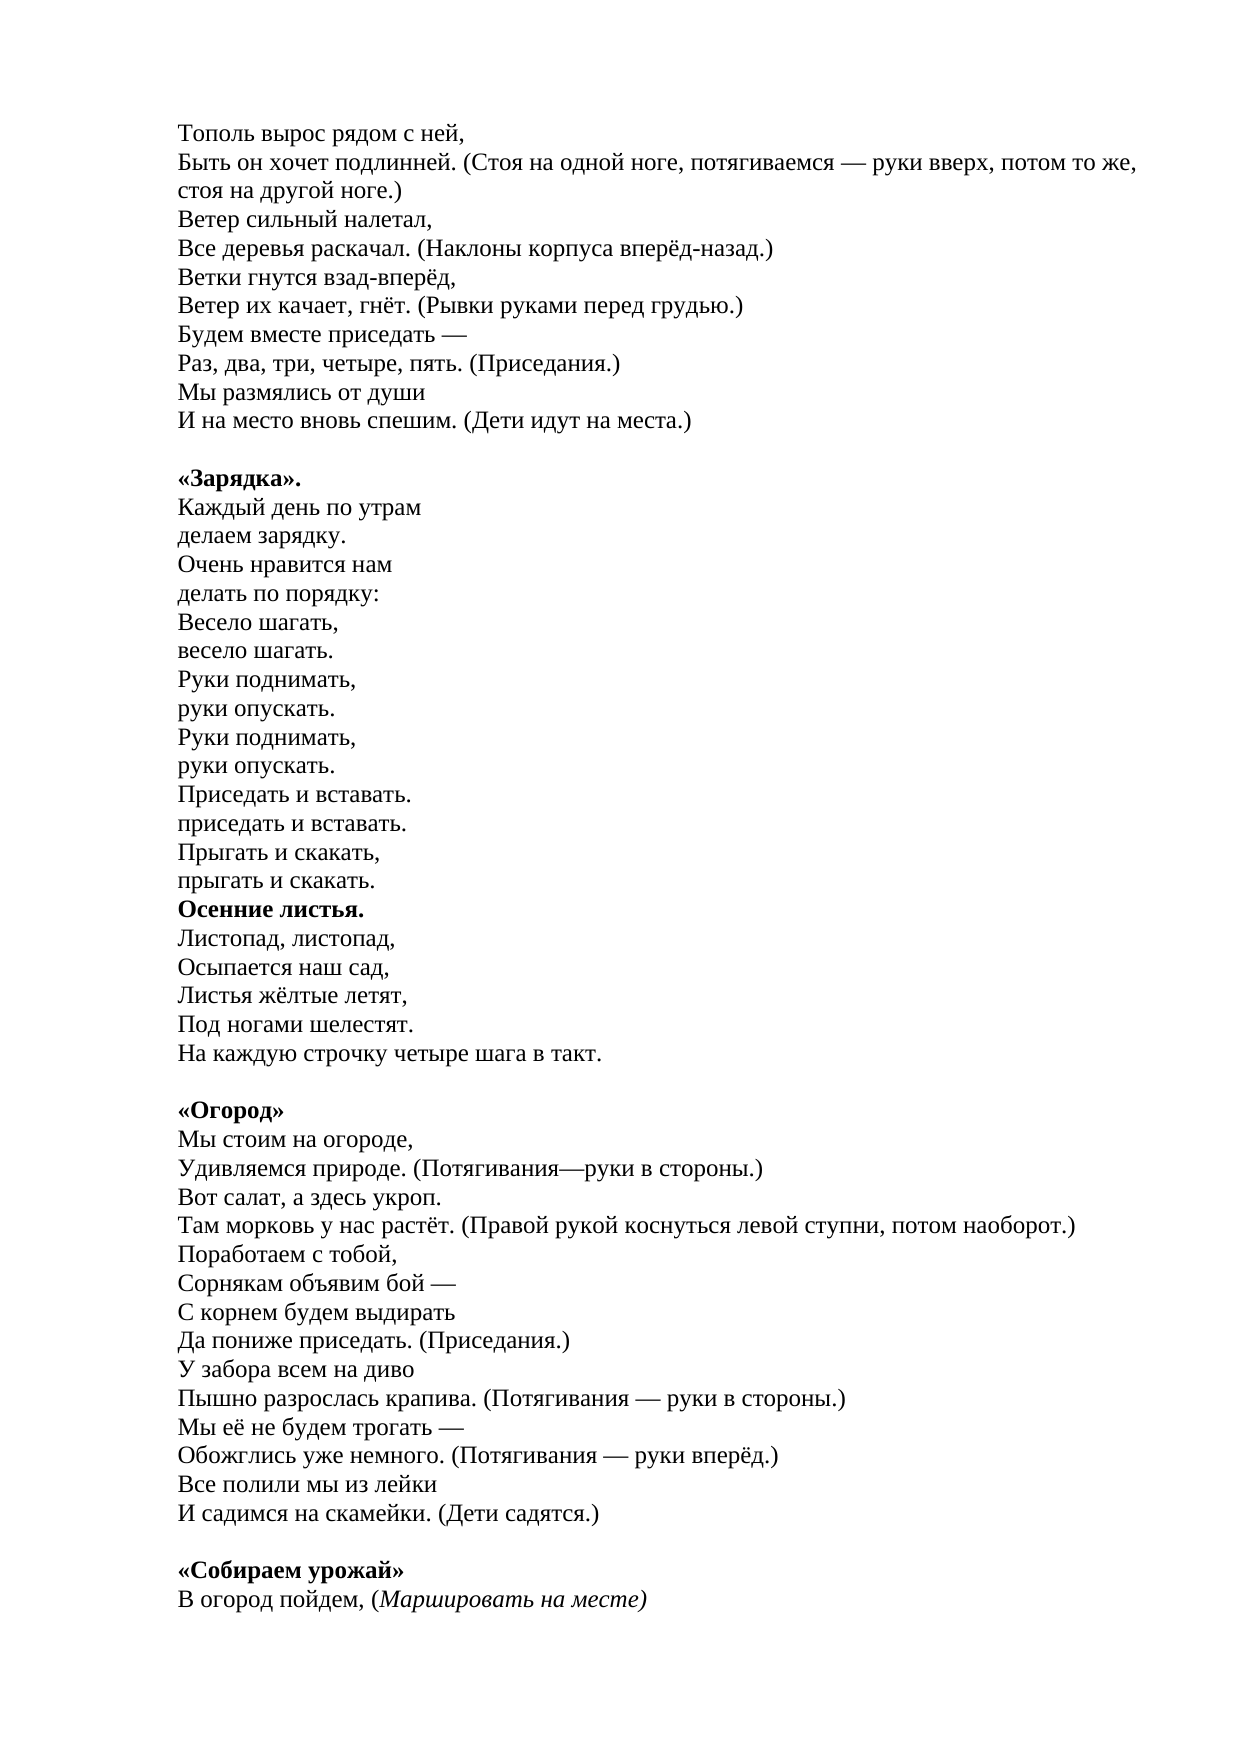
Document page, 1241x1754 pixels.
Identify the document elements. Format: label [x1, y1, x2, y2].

text [177, 118, 1152, 1613]
